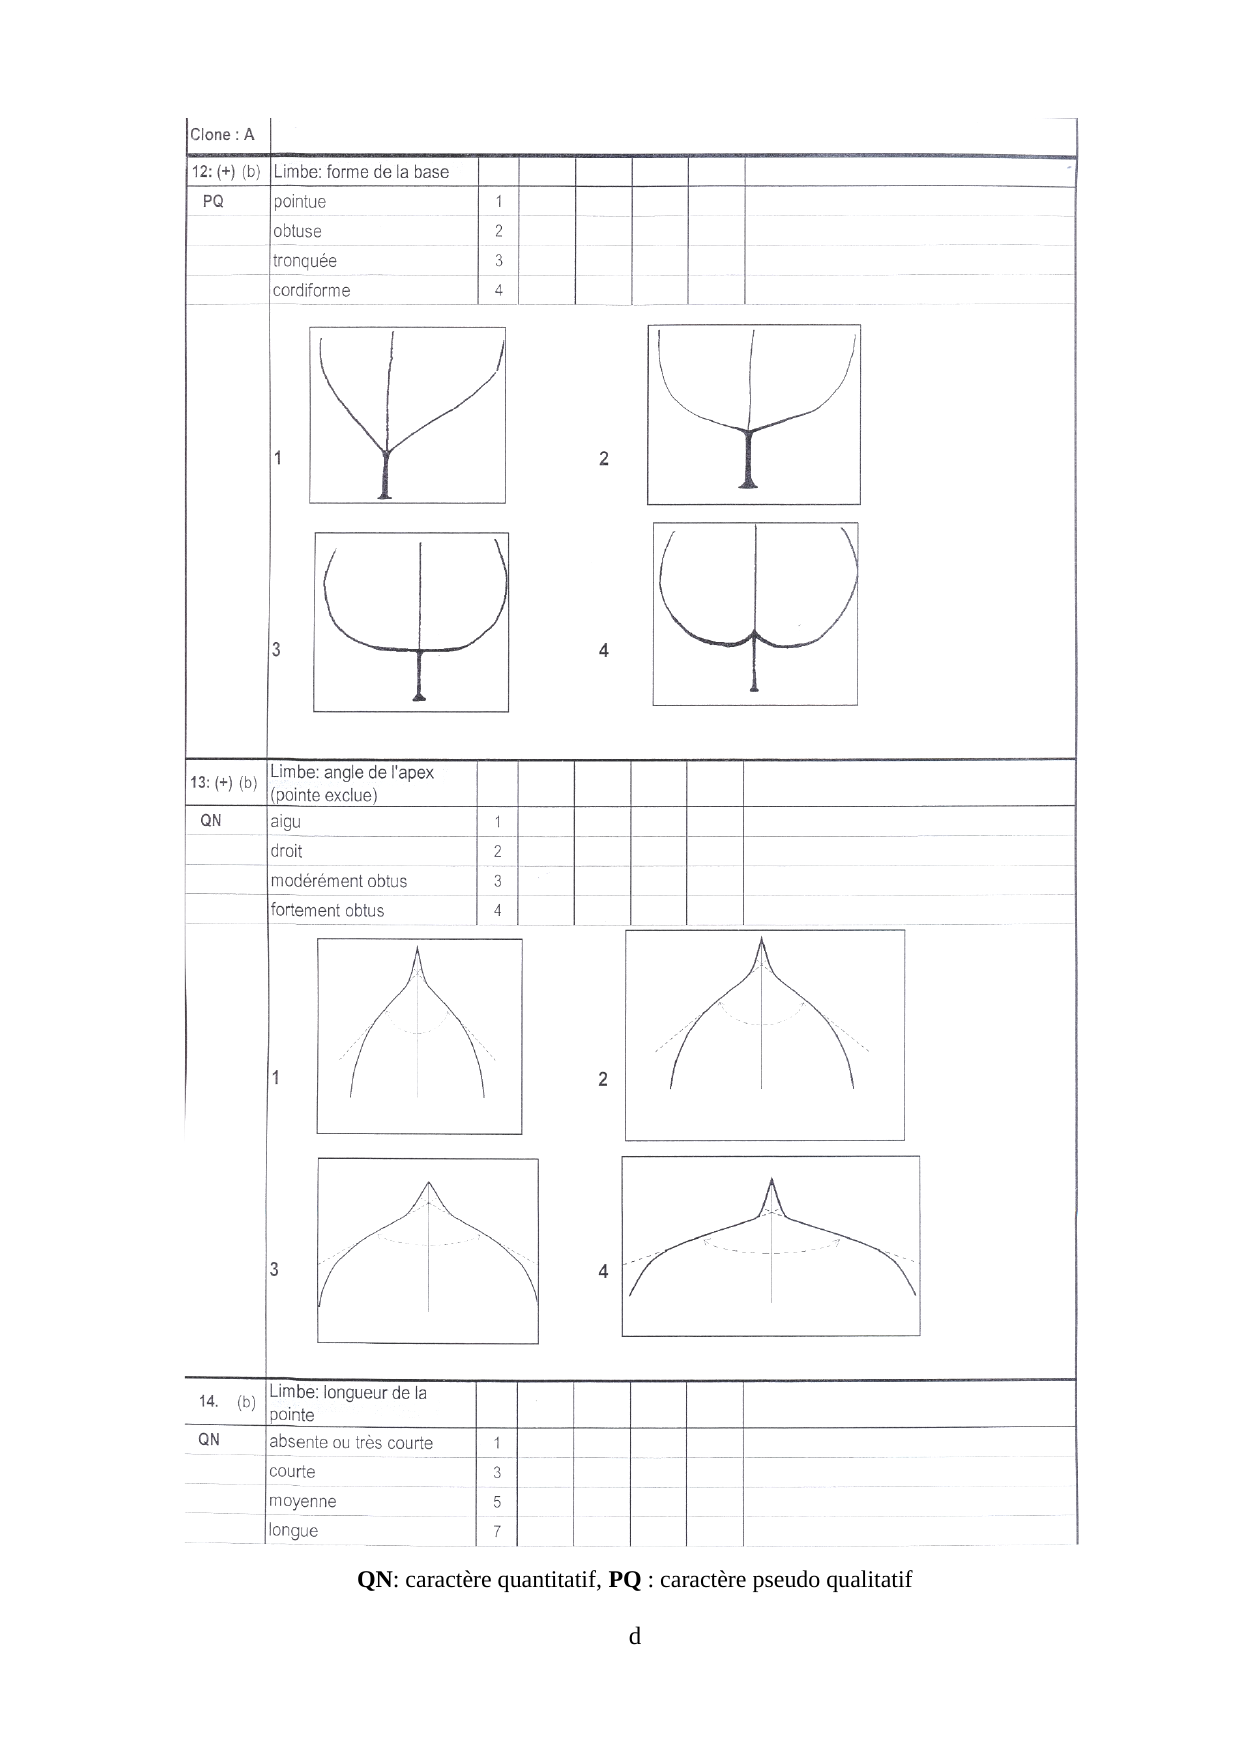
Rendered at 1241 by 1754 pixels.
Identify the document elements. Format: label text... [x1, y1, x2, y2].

text QN: caractère quantitatif, PQ : caractère pseudo qualitatif [118, 1565, 1152, 1593]
